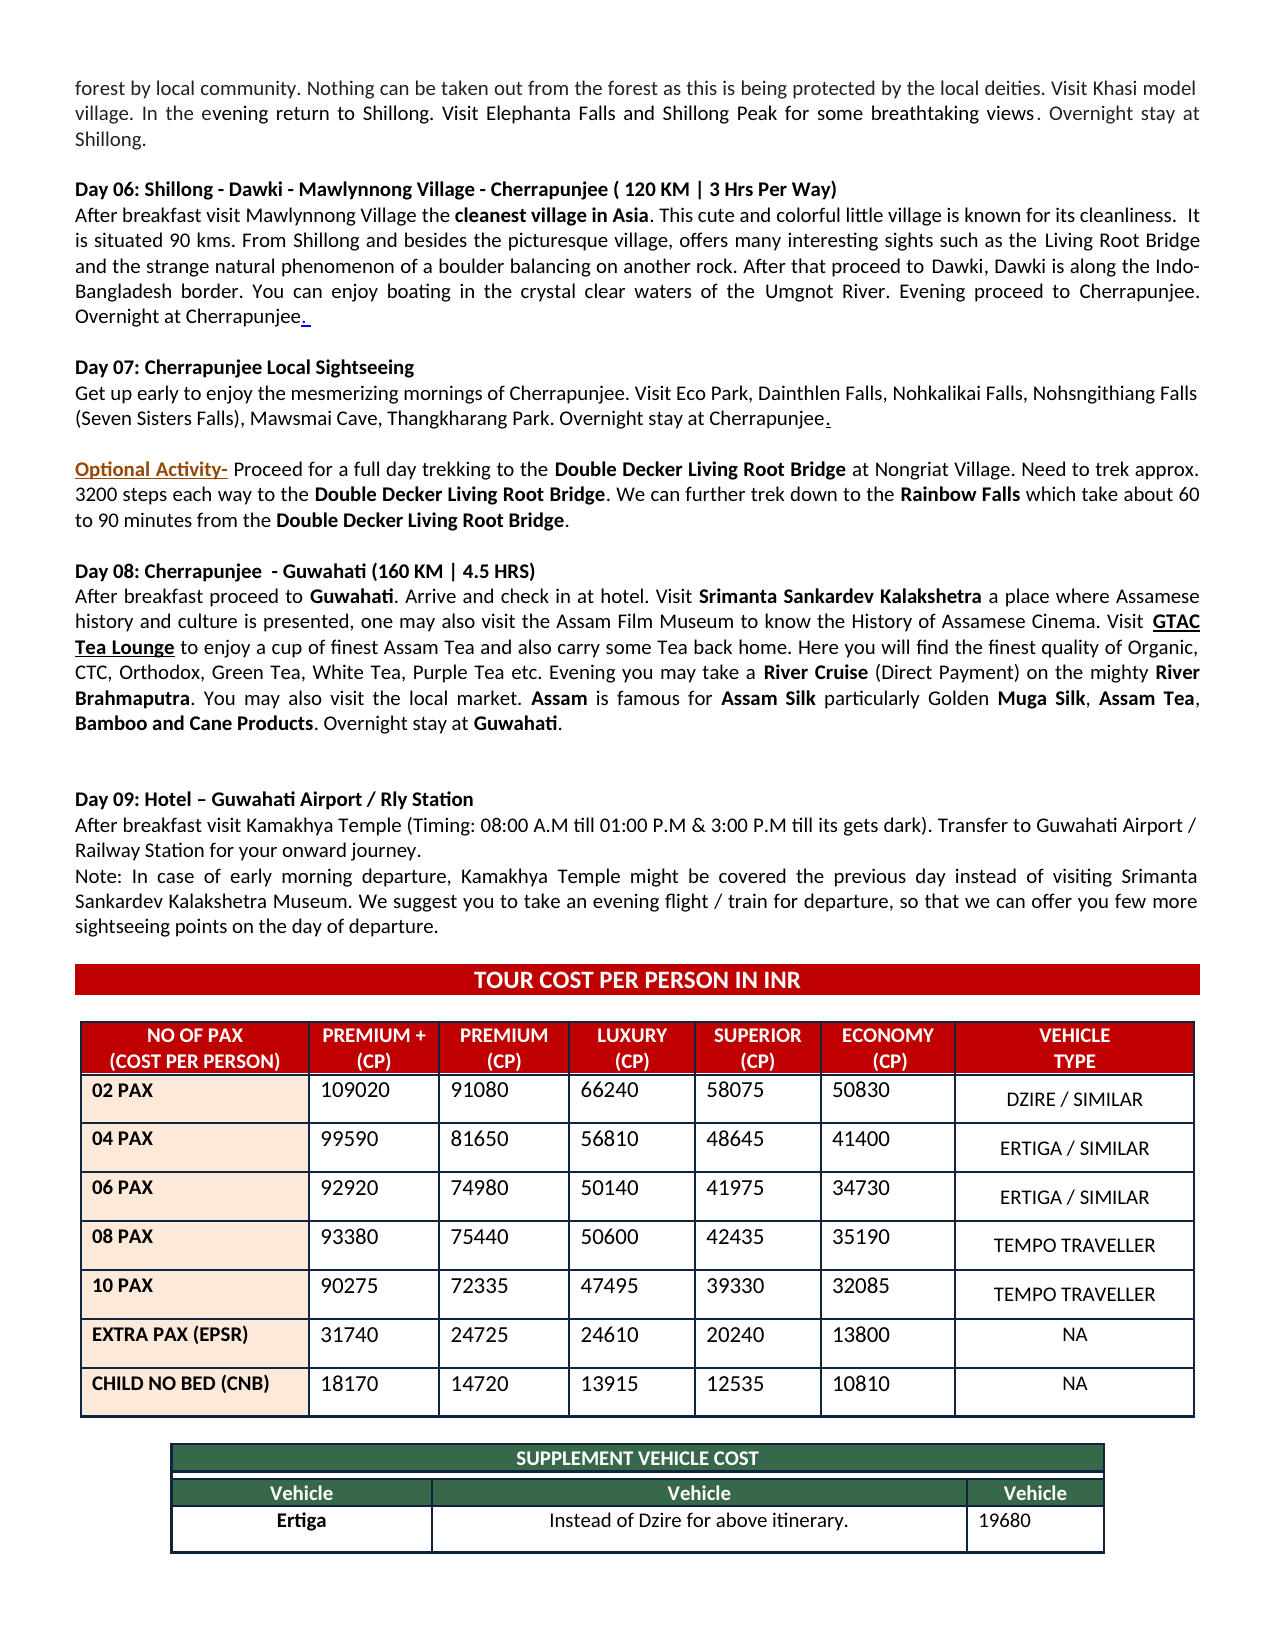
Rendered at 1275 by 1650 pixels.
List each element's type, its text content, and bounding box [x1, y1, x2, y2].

table_cell EXTRA PAX (EPSR) [82, 1320, 308, 1367]
table_cell 06 PAX [82, 1173, 308, 1220]
table_cell 42435 [696, 1222, 820, 1269]
text After breakfast proceed to Guwahati. Arrive and check in at hotel. Visit Srimanta Sankardev Kalakshetra a place where Assamese history and culture is presented, one may also visit the Assam Film Museum to know the History of Assamese Cinema. Visit GTAC Tea Lounge to enjoy a cup of finest Assam Tea and also carry some Tea back home. Here you will find the finest quality of Organic, CTC, Orthodox, Green Tea, White Tea, Purple Tea etc. Evening you may take a River Cruise (Direct Payment) on the mighty River Brahmaputra. You may also visit the local market. Assam is famous for Assam Silk particularly Golden Muga Silk, Assam Tea, Bamboo and Cane Products. Overnight stay at Guwahati. [75, 583, 1200, 736]
table_cell ERTIGA / SIMILAR [956, 1124, 1193, 1171]
table_cell Instead of Dzire for above itinerary. [433, 1507, 966, 1551]
table_cell 24610 [570, 1320, 694, 1367]
table_cell 35190 [822, 1222, 954, 1269]
text Day 06: Shillong - Dawki - Mawlynnong Village - Cherrapunjee ( 120 KM | 3 Hrs Per Way) [75, 177, 1200, 202]
text Day 09: Hotel – Guwahati Airport / Rly Station [75, 787, 1200, 812]
table_header PREMIUM (CP) [440, 1023, 568, 1073]
table_header NO OF PAX (COST PER PERSON) [82, 1023, 308, 1073]
table_cell 50830 [822, 1076, 954, 1122]
text Get up early to enjoy the mesmerizing mornings of Cherrapunjee. Visit Eco Park, Dainthlen Falls, Nohkalikai Falls, Nohsngithiang Falls (Seven Sisters Falls), Mawsmai Cave, Thangkharang Park. Overnight stay at Cherrapunjee. [75, 380, 1200, 431]
table_header ECONOMY (CP) [822, 1023, 954, 1073]
table_cell 92920 [310, 1173, 438, 1220]
table_cell TEMPO TRAVELLER [956, 1222, 1193, 1269]
table_cell 74980 [440, 1173, 568, 1220]
table_cell 91080 [440, 1076, 568, 1122]
table_cell 13800 [822, 1320, 954, 1367]
text Optional Activity- Proceed for a full day trekking to the Double Decker Living Root Bridge at Nongriat Village. Need to trek approx. 3200 steps each way to the Double Decker Living Root Bridge. We can further trek down to the Rainbow Falls which take about 60 to 90 minutes from the Double Decker Living Root Bridge. [75, 456, 1200, 532]
table_cell 14720 [440, 1369, 568, 1415]
table_cell TEMPO TRAVELLER [956, 1271, 1193, 1318]
table_cell 109020 [310, 1076, 438, 1122]
table_cell 90275 [310, 1271, 438, 1318]
table_cell 56810 [570, 1124, 694, 1171]
table_cell Vehicle [433, 1480, 966, 1505]
table_cell 72335 [440, 1271, 568, 1318]
text Day 08: Cherrapunjee - Guwahati (160 KM | 4.5 HRS) [75, 558, 1200, 583]
table_cell ERTIGA / SIMILAR [956, 1173, 1193, 1220]
table_cell 50140 [570, 1173, 694, 1220]
table_cell 34730 [822, 1173, 954, 1220]
table_header LUXURY (CP) [570, 1023, 694, 1073]
table_cell 13915 [570, 1369, 694, 1415]
table_cell 19680 [968, 1507, 1103, 1551]
table_cell 47495 [570, 1271, 694, 1318]
table_cell 12535 [696, 1369, 820, 1415]
table_cell Vehicle [968, 1480, 1103, 1505]
table_cell 75440 [440, 1222, 568, 1269]
table_cell 18170 [310, 1369, 438, 1415]
table_cell NA [956, 1320, 1193, 1367]
text Day 07: Cherrapunjee Local Sightseeing [75, 354, 1200, 380]
table_cell 81650 [440, 1124, 568, 1171]
table_header PREMIUM + (CP) [310, 1023, 438, 1073]
table_cell 08 PAX [82, 1222, 308, 1269]
table_cell Vehicle [173, 1480, 431, 1505]
table_cell 41975 [696, 1173, 820, 1220]
text After breakfast visit Mawlynnong Village the cleanest village in Asia. This cute and colorful little village is known for its cleanliness. It is situated 90 kms. From Shillong and besides the picturesque village, offers many interesting sights such as the Living Root Bridge and the strange natural phenomenon of a boulder balancing on another rock. After that proceed to Dawki, Dawki is along the Indo-Bangladesh border. You can enjoy boating in the crystal clear waters of the Umgnot River. Evening proceed to Cherrapunjee. Overnight at Cherrapunjee. [75, 202, 1200, 329]
table_cell 32085 [822, 1271, 954, 1318]
table_cell 39330 [696, 1271, 820, 1318]
text Note: In case of early morning departure, Kamakhya Temple might be covered the previous day instead of visiting Srimanta Sankardev Kalakshetra Museum. We suggest you to take an evening flight / train for departure, so that we can offer you few more sightseeing points on the day of departure. [75, 863, 1200, 939]
table_cell [173, 1473, 1103, 1478]
table_cell 02 PAX [82, 1076, 308, 1122]
table_cell 10810 [822, 1369, 954, 1415]
table_cell 58075 [696, 1076, 820, 1122]
table_cell 04 PAX [82, 1124, 308, 1171]
table_header SUPPLEMENT VEHICLE COST [173, 1445, 1103, 1470]
table_cell 99590 [310, 1124, 438, 1171]
table_cell 20240 [696, 1320, 820, 1367]
text TOUR COST PER PERSON IN INR [75, 964, 1200, 995]
table_cell 10 PAX [82, 1271, 308, 1318]
table_cell 50600 [570, 1222, 694, 1269]
table_cell 66240 [570, 1076, 694, 1122]
table_header SUPERIOR (CP) [696, 1023, 820, 1073]
table_cell 93380 [310, 1222, 438, 1269]
table_cell CHILD NO BED (CNB) [82, 1369, 308, 1415]
table_cell Ertiga [173, 1507, 431, 1551]
table_header VEHICLE TYPE [956, 1023, 1193, 1073]
table_cell 41400 [822, 1124, 954, 1171]
table_cell 24725 [440, 1320, 568, 1367]
table_cell DZIRE / SIMILAR [956, 1076, 1193, 1122]
text After breakfast visit Kamakhya Temple (Timing: 08:00 A.M till 01:00 P.M & 3:00 P.M till its gets dark). Transfer to Guwahati Airport / Railway Station for your onward journey. [75, 812, 1200, 863]
table_cell 31740 [310, 1320, 438, 1367]
table_cell NA [956, 1369, 1193, 1415]
table_cell 48645 [696, 1124, 820, 1171]
